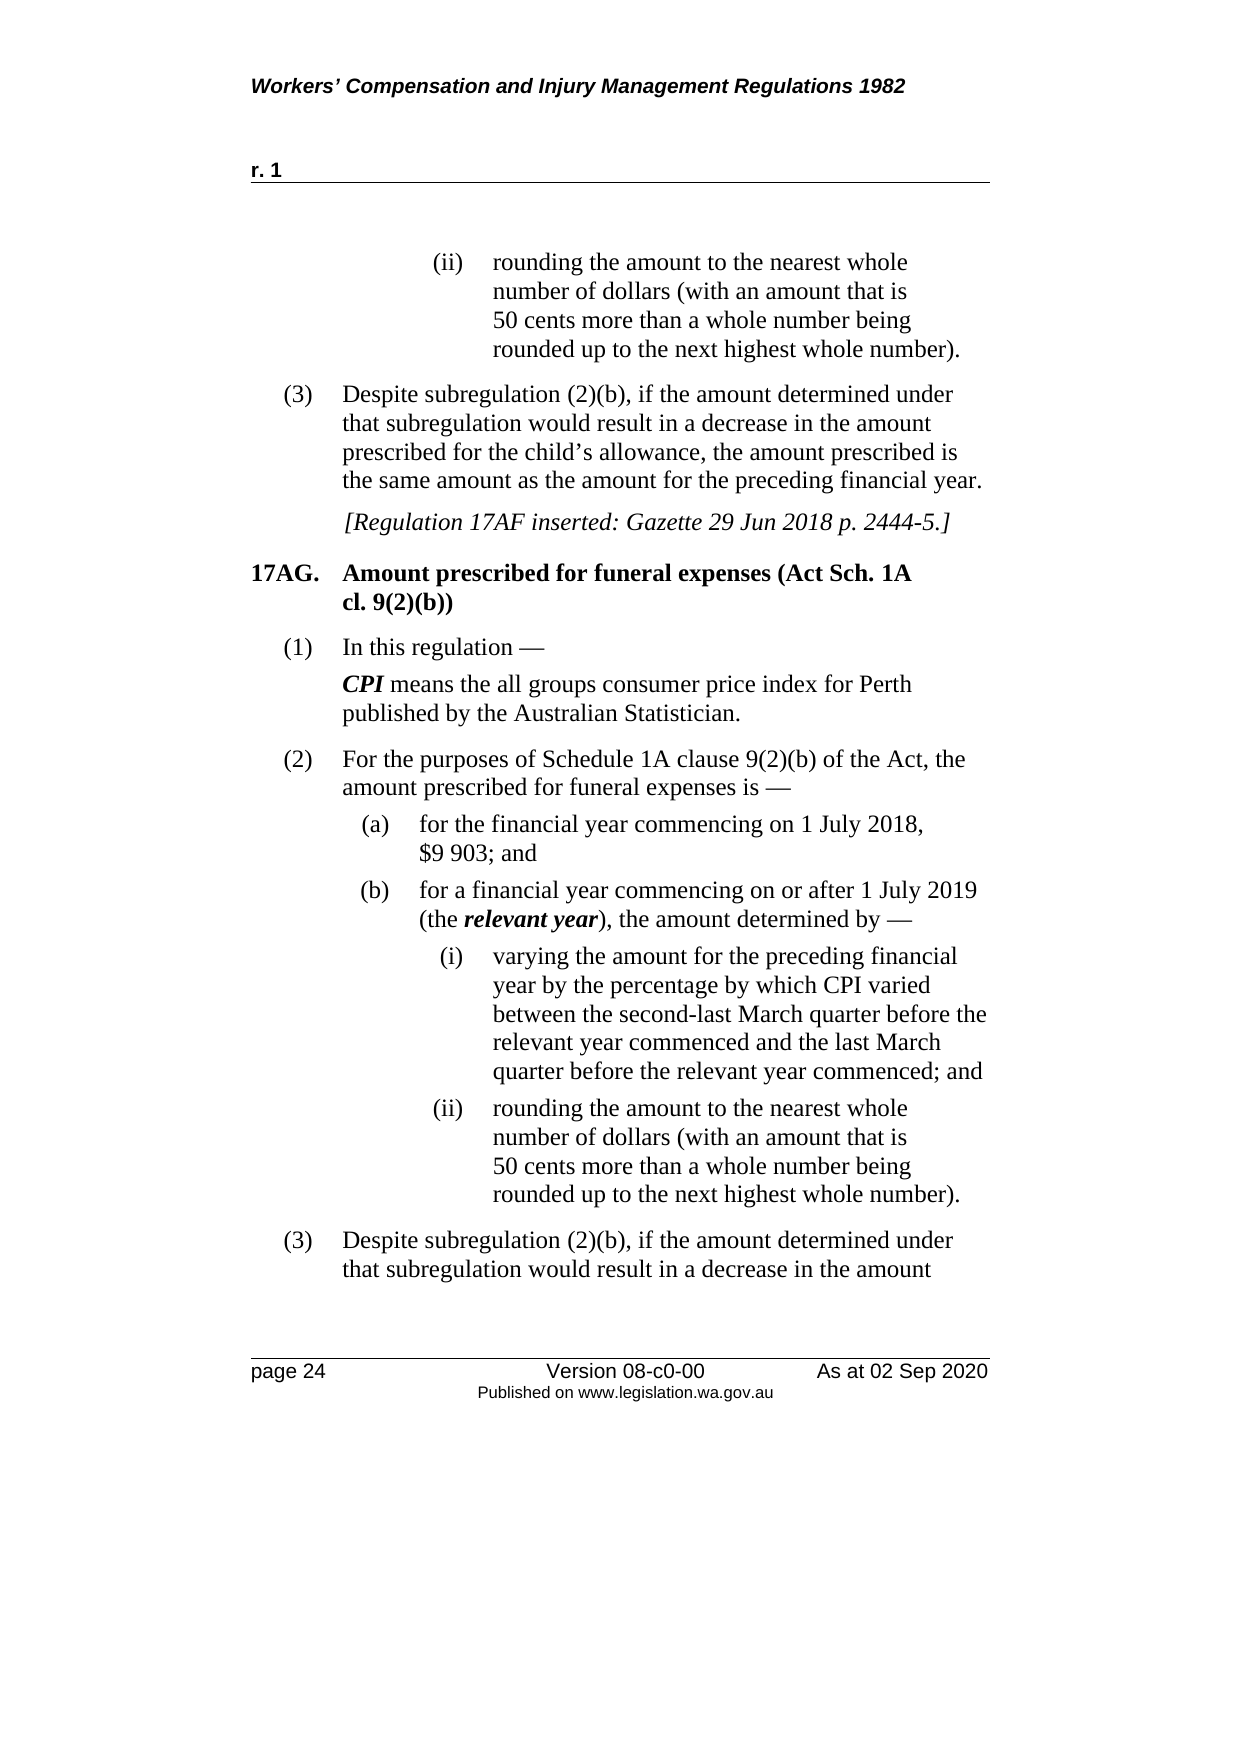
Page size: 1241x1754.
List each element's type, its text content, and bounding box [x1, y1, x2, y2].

text (ii) rounding the amount to the nearest whole number of dollars (with an amount that is 50 cents more than a whole number being rounded up to the next highest whole number). [251, 1093, 990, 1208]
text (2) For the purposes of Schedule 1A clause 9(2)(b) of the Act, the amount prescribed for funeral expenses is — [251, 744, 990, 801]
text [Regulation 17AF inserted: Gazette 29 Jun 2018 p. 2444-5.] [251, 507, 990, 535]
text (i) varying the amount for the preceding financial year by the percentage by which CPI varied between the second-last March quarter before the relevant year commenced and the last March quarter before the relevant year commenced; and [251, 941, 990, 1085]
text (ii) rounding the amount to the nearest whole number of dollars (with an amount that is 50 cents more than a whole number being rounded up to the next highest whole number). [251, 247, 990, 362]
text (b) for a financial year commencing on or after 1 July 2019 (the relevant year), the amount determined by — [251, 875, 990, 933]
text (3) Despite subregulation (2)(b), if the amount determined under that subregulation would result in a decrease in the amount prescribed for the child’s allowance, the amount prescribed is the same amount as the amount for the preceding financial year. [251, 379, 990, 494]
text (a) for the financial year commencing on 1 July 2018, $9 903; and [251, 809, 990, 867]
text (1) In this regulation — [251, 632, 990, 661]
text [251, 1225, 990, 1282]
subtitle 17AG. Amount prescribed for funeral expenses (Act Sch. 1A cl. 9(2)(b)) [251, 558, 990, 616]
text CPI means the all groups consumer price index for Perth published by the Australian Statistician. [251, 669, 990, 727]
